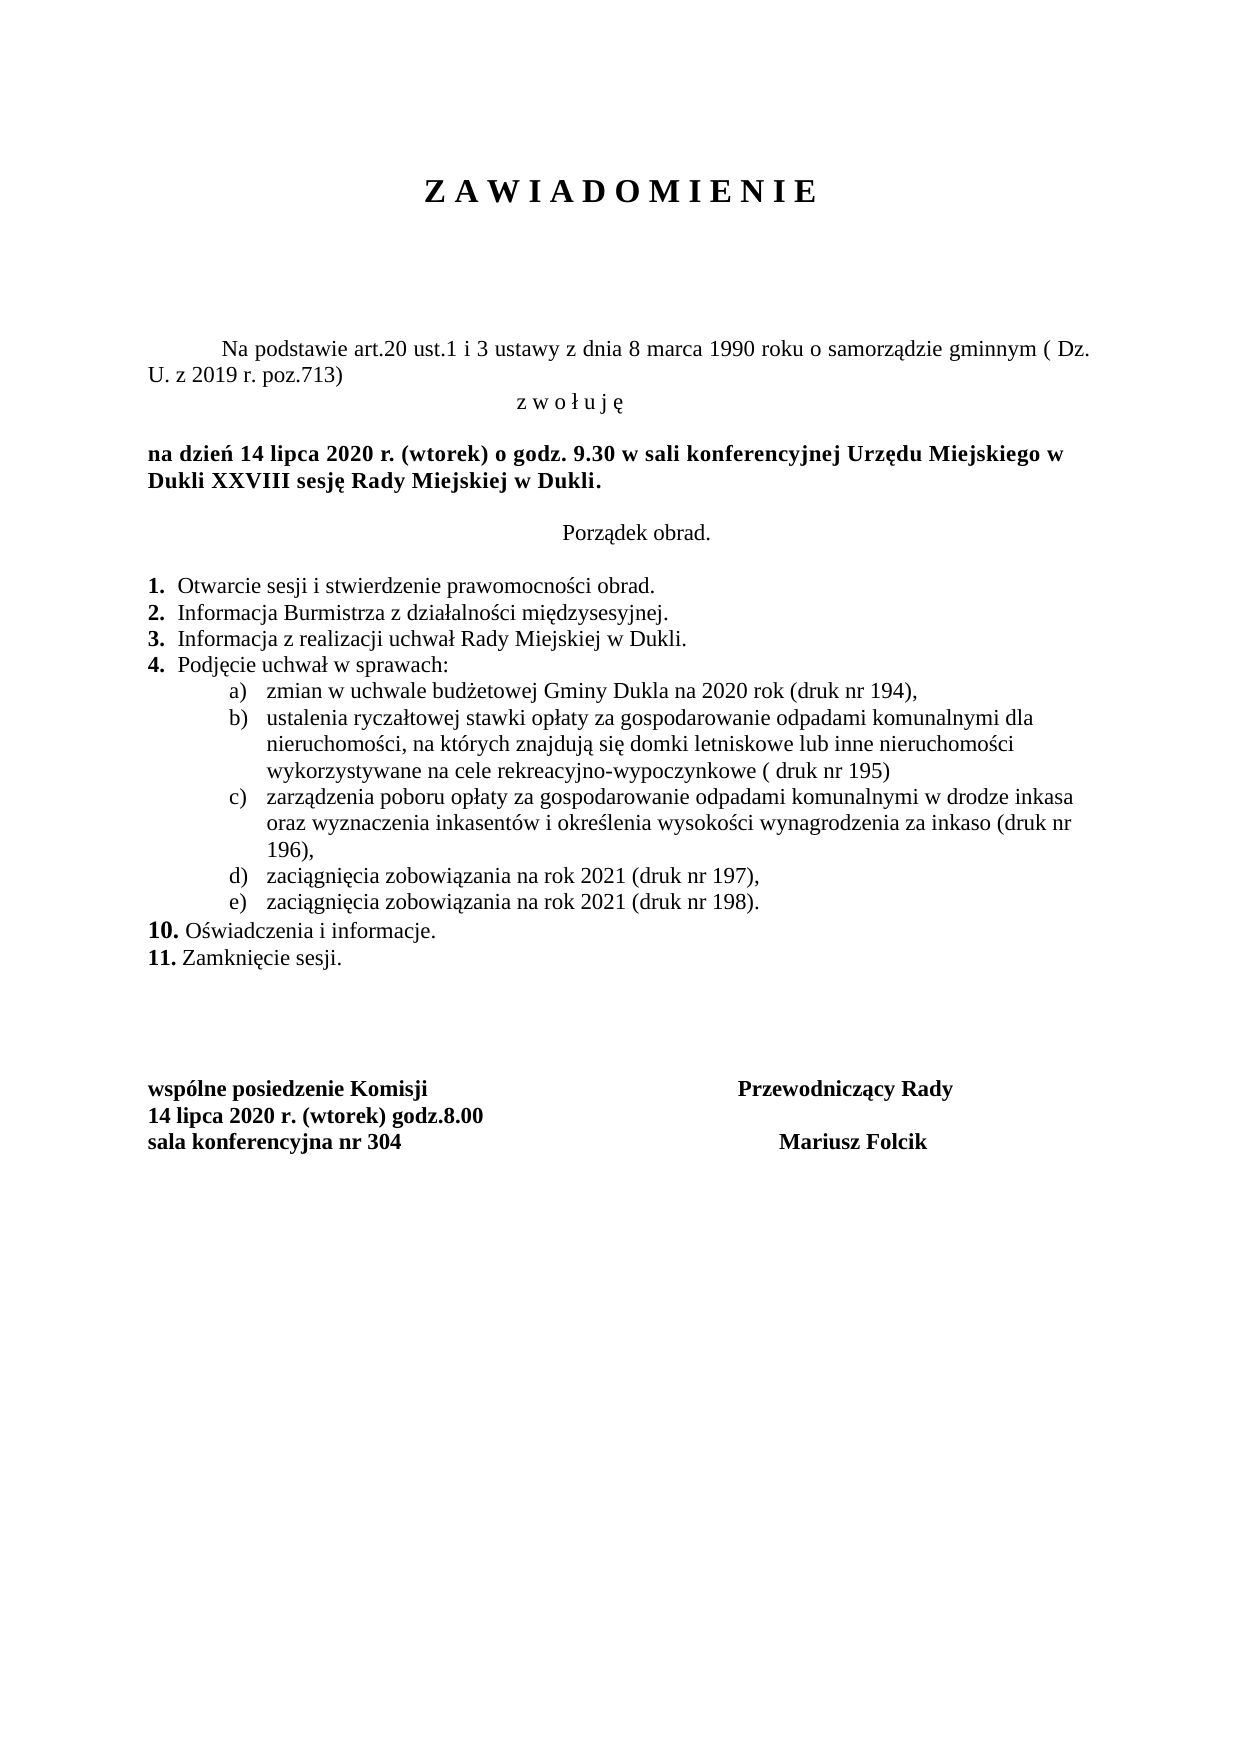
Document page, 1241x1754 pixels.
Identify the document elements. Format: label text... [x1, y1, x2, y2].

list zaciągnięcia zobowiązania na rok 2021 (druk nr 197), [229, 862, 1093, 888]
text Porządek obrad. [516, 519, 1093, 546]
list 11. Zamknięcie sesji. [148, 943, 1093, 970]
text 14 lipca 2020 r. (wtorek) godz.8.00 [148, 1102, 1093, 1128]
list 10. Oświadczenia i informacje. [148, 915, 1093, 943]
text Z A W I A D O M I E N I E [148, 172, 1093, 210]
list Informacja Burmistrza z działalności międzysesyjnej. [148, 598, 1093, 625]
text z w o ł u j ę [443, 388, 1093, 414]
list zmian w uchwale budżetowej Gminy Dukla na 2020 rok (druk nr 194), [229, 678, 1093, 704]
text na dzień 14 lipca 2020 r. (wtorek) o godz. 9.30 w sali konferencyjnej Urzędu Miejskiego w Dukli XXVIII sesję Rady Miejskiej w Dukli. [148, 440, 1093, 493]
text sala konferencyjna nr 304 Mariusz Folcik [148, 1128, 1093, 1154]
list ustalenia ryczałtowej stawki opłaty za gospodarowanie odpadami komunalnymi dla nieruchomości, na których znajdują się domki letniskowe lub inne nieruchomości wykorzystywane na cele rekreacyjno-wypoczynkowe ( druk nr 195) [229, 704, 1093, 783]
text Na podstawie art.20 ust.1 i 3 ustawy z dnia 8 marca 1990 roku o samorządzie gminnym ( Dz. U. z 2019 r. poz.713) [148, 335, 1093, 388]
list Otwarcie sesji i stwierdzenie prawomocności obrad. [148, 572, 1093, 598]
list zaciągnięcia zobowiązania na rok 2021 (druk nr 198). [229, 888, 1093, 915]
list Informacja z realizacji uchwał Rady Miejskiej w Dukli. [148, 625, 1093, 651]
list Podjęcie uchwał w sprawach: [148, 651, 1093, 678]
text wspólne posiedzenie Komisji Przewodniczący Rady [148, 1075, 1093, 1102]
list zarządzenia poboru opłaty za gospodarowanie odpadami komunalnymi w drodze inkasa oraz wyznaczenia inkasentów i określenia wysokości wynagrodzenia za inkaso (druk nr 196), [229, 783, 1093, 862]
